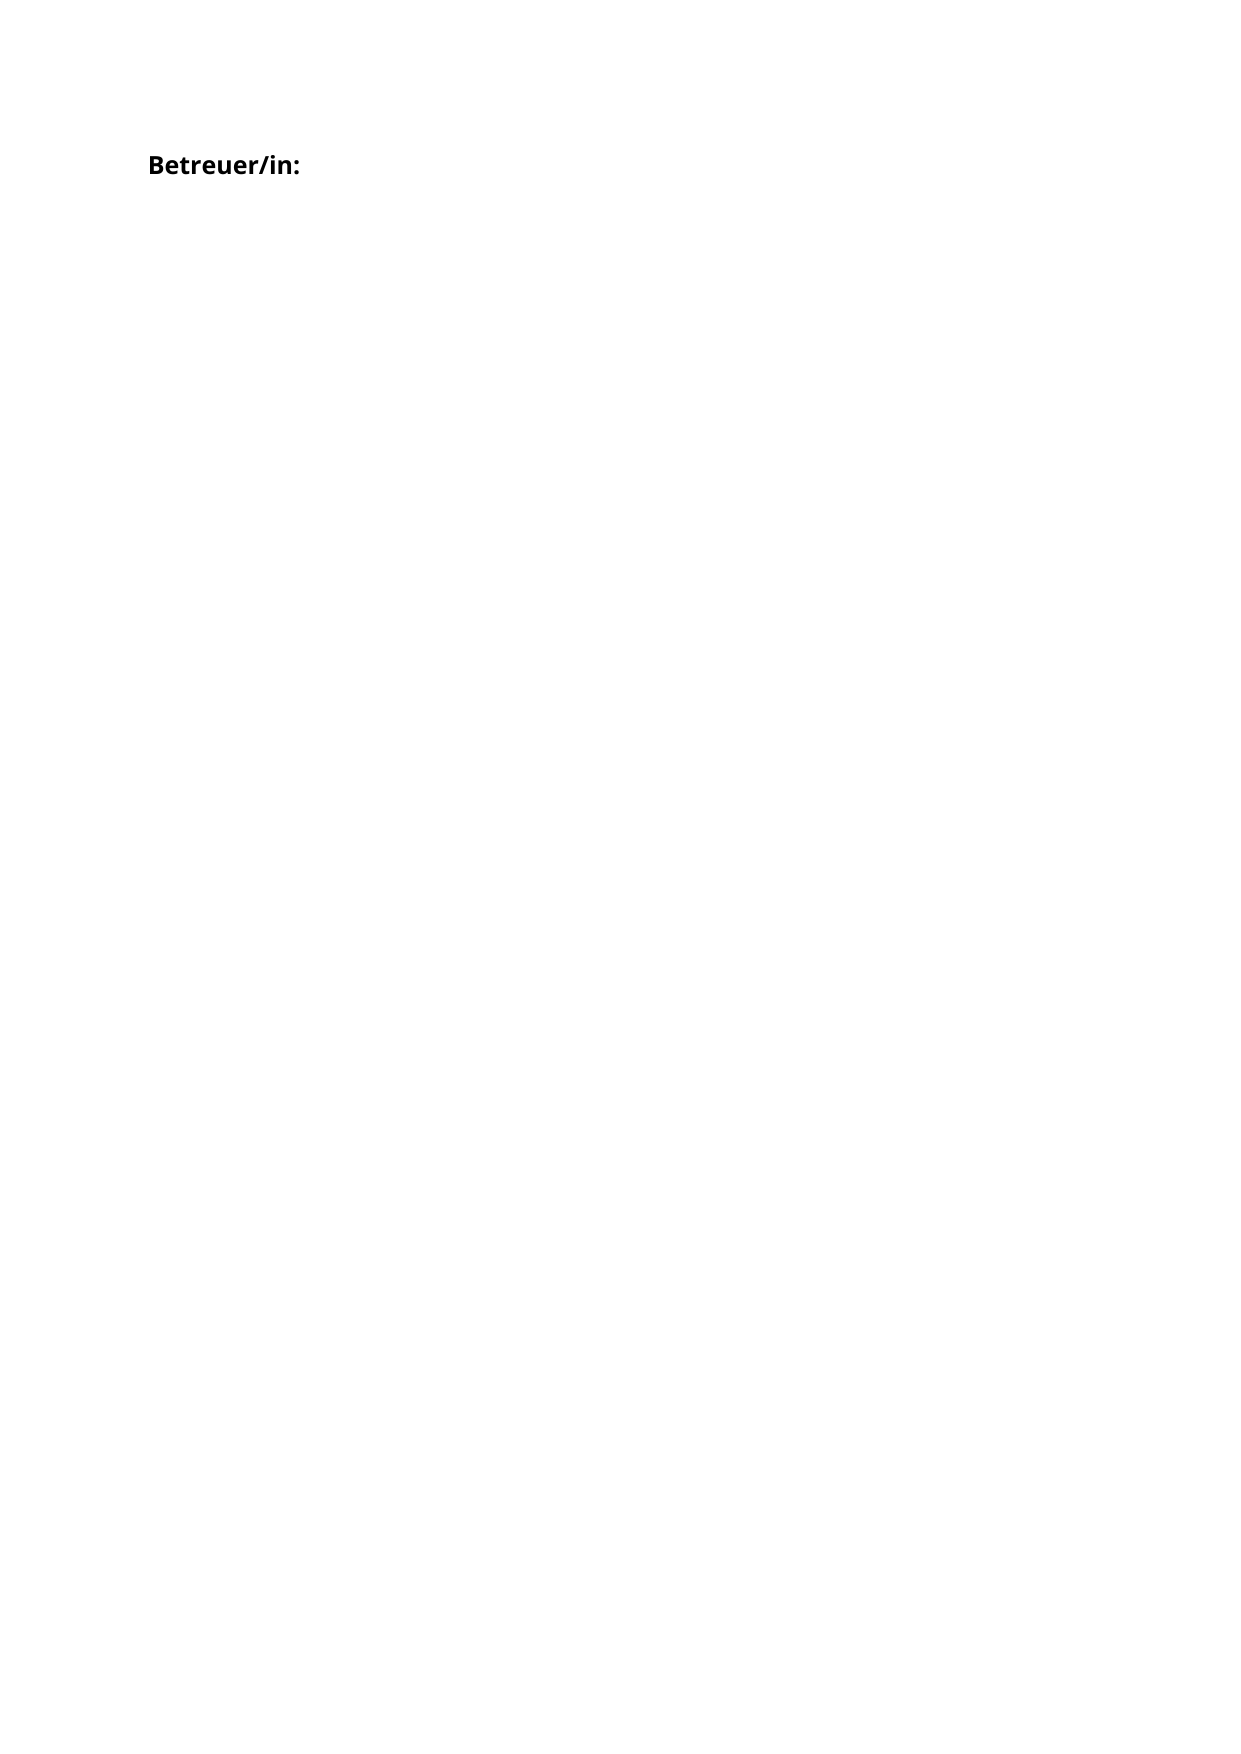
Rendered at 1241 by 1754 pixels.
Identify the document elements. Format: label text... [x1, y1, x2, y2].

text Betreuer/in: [148, 148, 1093, 182]
